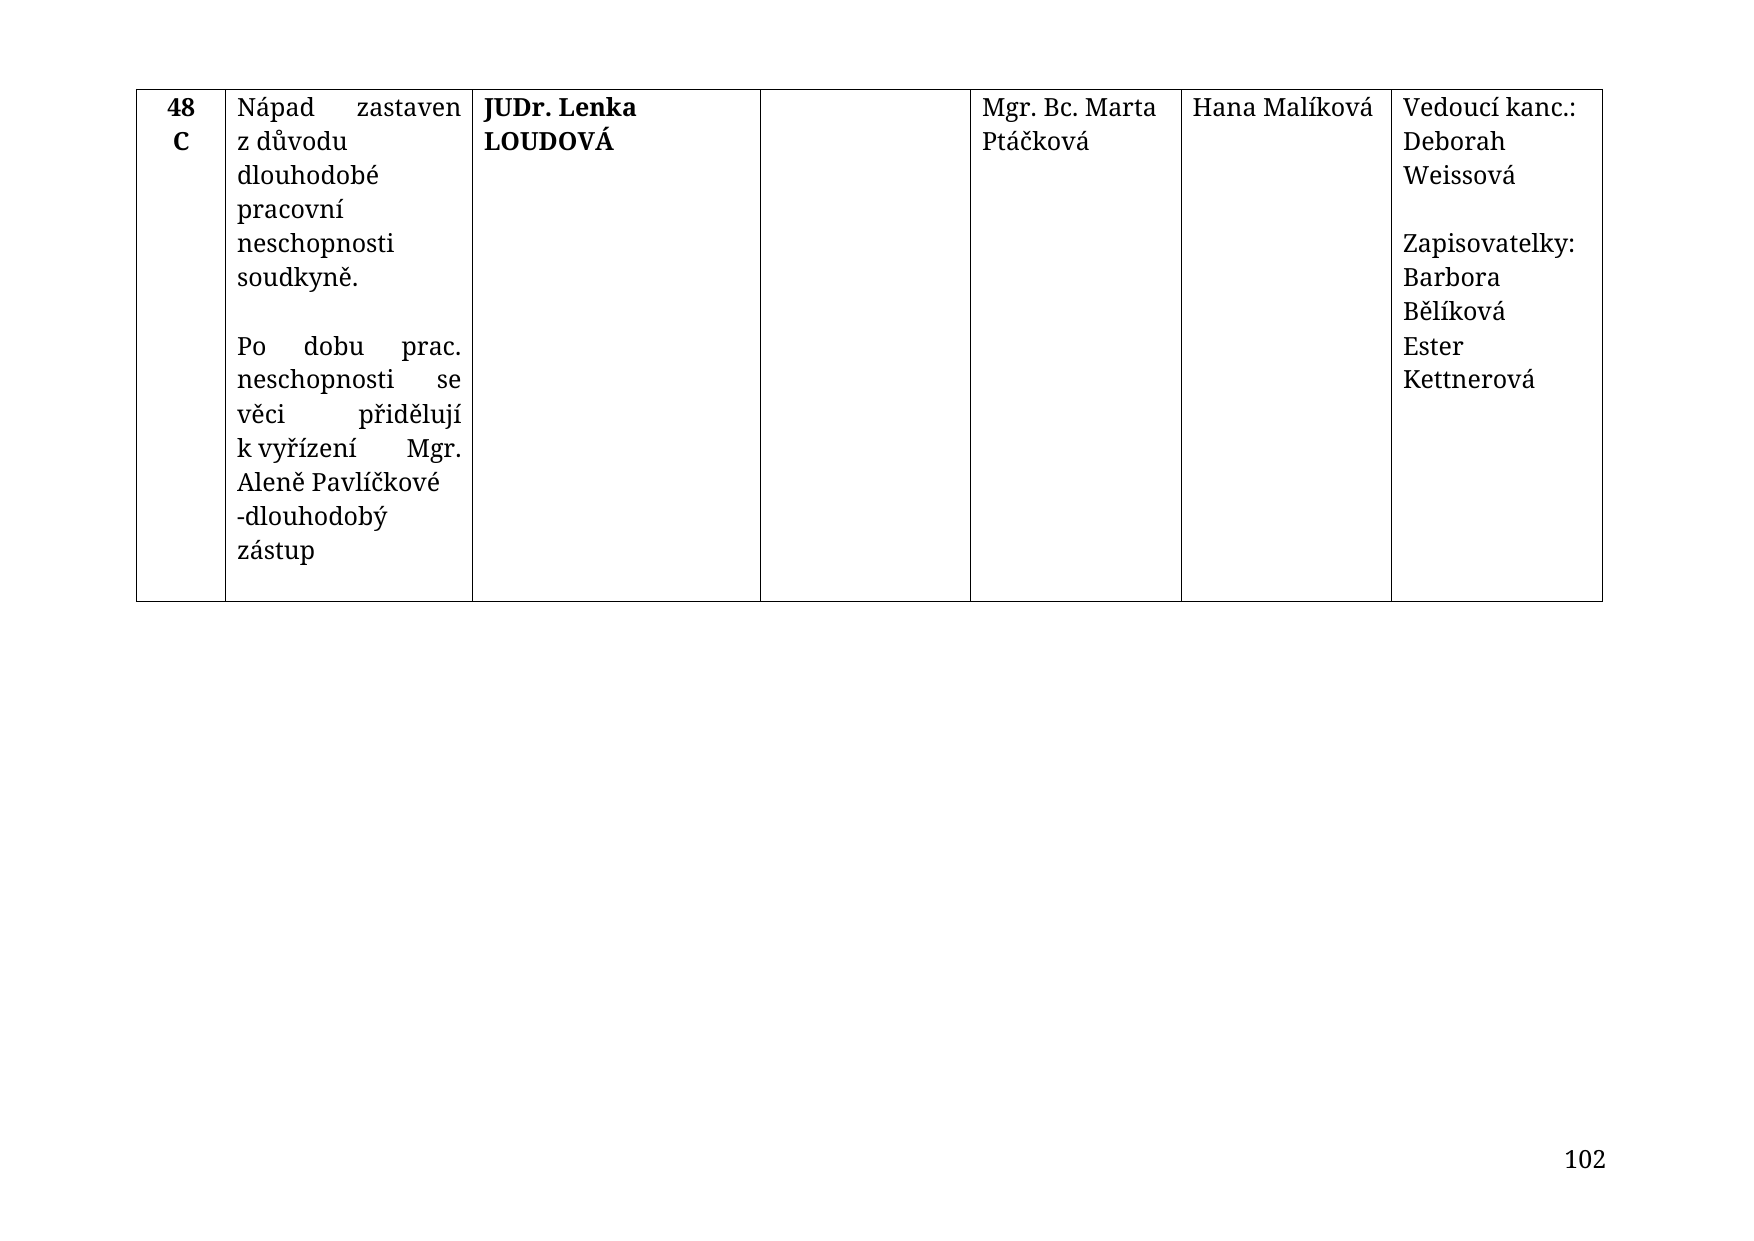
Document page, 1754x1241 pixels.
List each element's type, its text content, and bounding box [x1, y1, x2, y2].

table_cell JUDr. Lenka LOUDOVÁ [473, 90, 760, 601]
table_cell Hana Malíková [1182, 90, 1391, 601]
table_cell 48 C [137, 90, 225, 601]
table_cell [971, 90, 1181, 601]
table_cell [226, 90, 472, 601]
table_cell [761, 90, 970, 601]
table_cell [1392, 90, 1602, 601]
